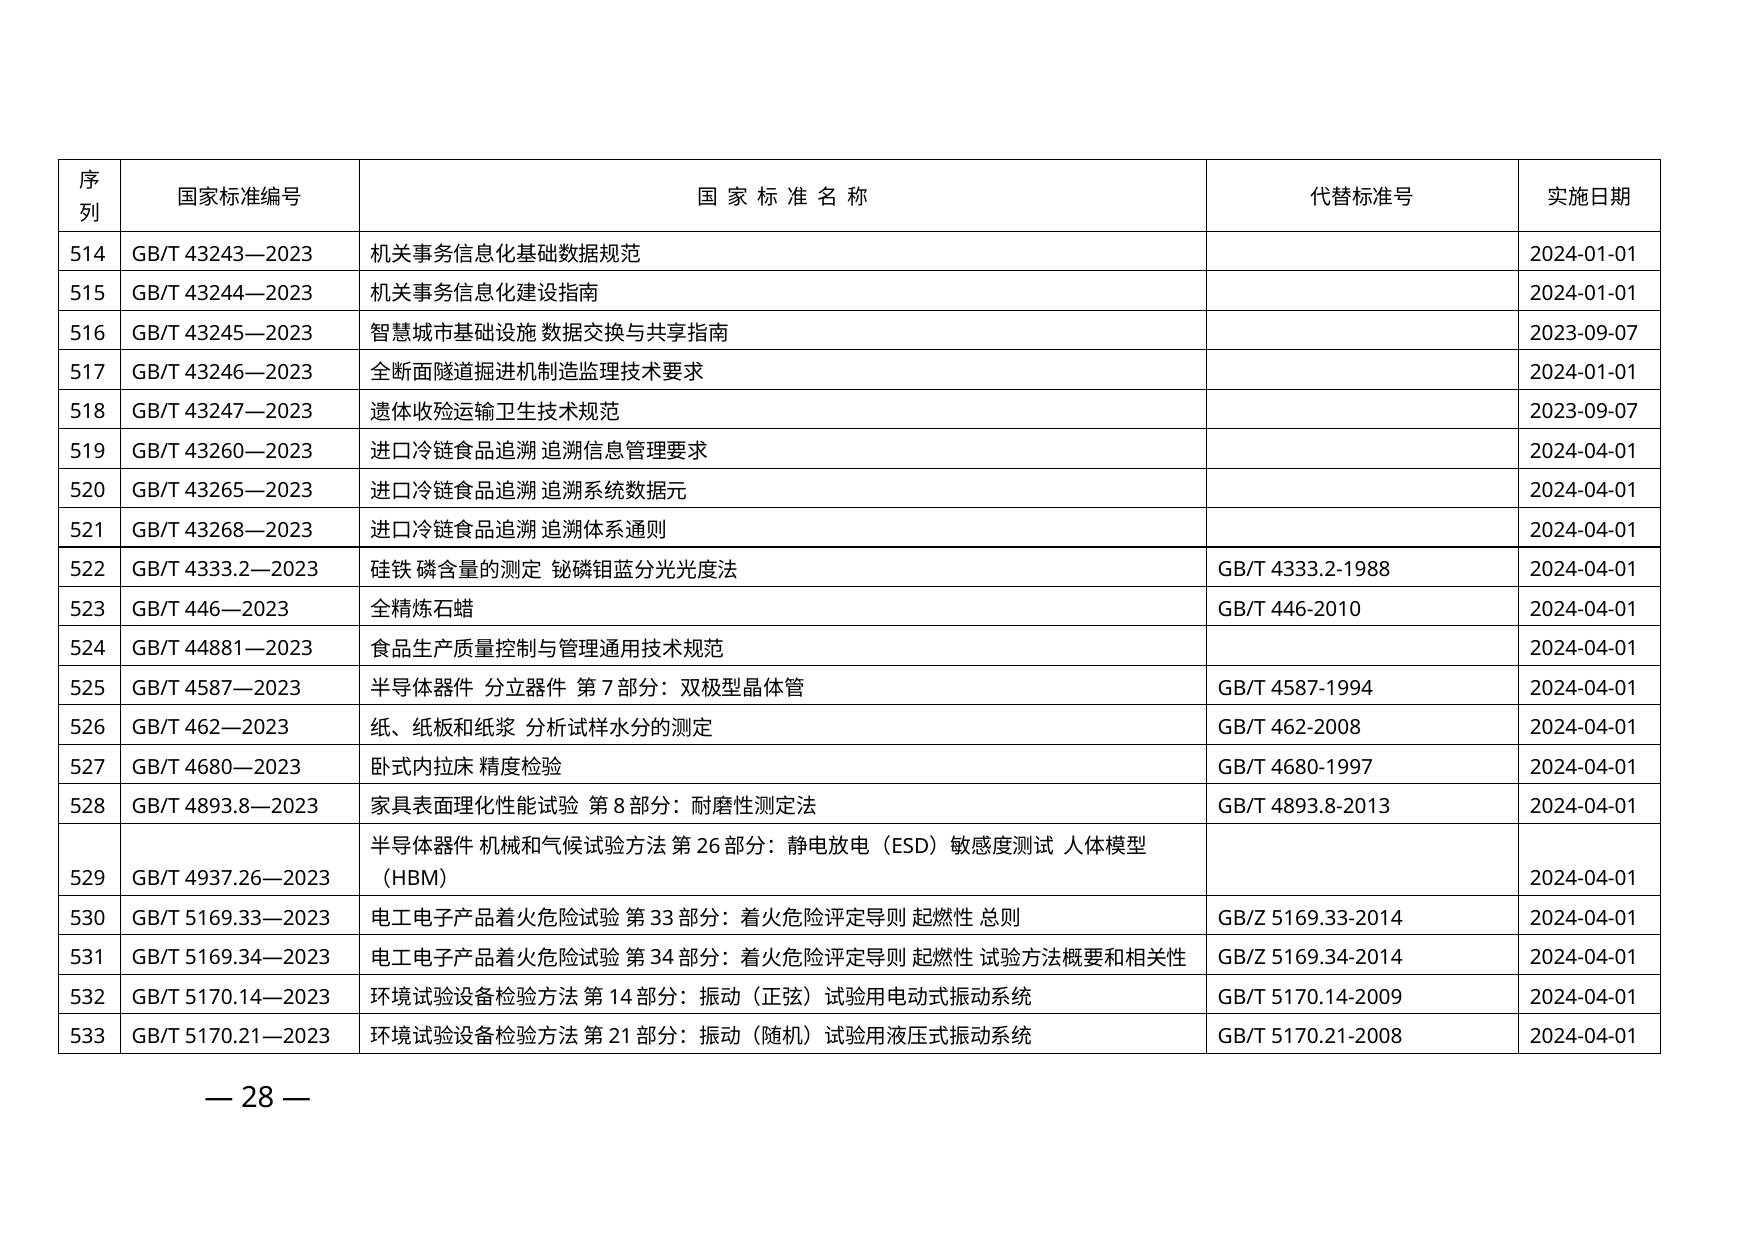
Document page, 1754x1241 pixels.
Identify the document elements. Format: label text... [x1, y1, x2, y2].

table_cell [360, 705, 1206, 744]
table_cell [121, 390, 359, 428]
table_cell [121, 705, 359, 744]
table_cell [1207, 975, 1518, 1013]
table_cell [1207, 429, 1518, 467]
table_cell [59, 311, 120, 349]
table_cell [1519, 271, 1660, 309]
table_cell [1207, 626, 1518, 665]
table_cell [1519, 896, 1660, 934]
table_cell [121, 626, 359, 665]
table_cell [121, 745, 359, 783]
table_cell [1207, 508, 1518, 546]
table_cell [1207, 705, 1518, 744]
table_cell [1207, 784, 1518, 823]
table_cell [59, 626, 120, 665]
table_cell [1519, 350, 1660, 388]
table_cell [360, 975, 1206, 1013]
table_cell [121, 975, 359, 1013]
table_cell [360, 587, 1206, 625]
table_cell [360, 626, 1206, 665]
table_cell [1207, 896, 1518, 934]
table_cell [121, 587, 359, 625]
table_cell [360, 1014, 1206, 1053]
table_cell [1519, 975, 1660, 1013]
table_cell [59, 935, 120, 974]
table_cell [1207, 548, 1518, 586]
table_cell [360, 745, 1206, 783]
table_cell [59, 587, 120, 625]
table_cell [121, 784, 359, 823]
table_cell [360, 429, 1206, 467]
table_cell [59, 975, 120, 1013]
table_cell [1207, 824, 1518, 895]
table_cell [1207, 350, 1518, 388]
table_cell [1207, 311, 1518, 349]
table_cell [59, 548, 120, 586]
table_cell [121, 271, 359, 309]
table_header 实施日期 [1519, 160, 1660, 231]
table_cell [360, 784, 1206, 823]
table_header 国家标准编号 [121, 160, 359, 231]
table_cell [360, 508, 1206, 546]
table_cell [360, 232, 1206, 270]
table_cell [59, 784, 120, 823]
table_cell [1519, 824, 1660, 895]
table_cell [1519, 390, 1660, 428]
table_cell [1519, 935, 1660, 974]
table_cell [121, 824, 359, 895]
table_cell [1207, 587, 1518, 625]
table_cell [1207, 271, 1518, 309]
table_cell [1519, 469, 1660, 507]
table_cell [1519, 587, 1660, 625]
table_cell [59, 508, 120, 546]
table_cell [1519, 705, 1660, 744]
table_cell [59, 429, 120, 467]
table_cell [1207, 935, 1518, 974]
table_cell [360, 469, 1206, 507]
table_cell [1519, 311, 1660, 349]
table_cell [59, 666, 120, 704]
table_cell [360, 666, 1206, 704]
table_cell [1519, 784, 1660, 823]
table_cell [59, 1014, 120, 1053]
table_header 代替标准号 [1207, 160, 1518, 231]
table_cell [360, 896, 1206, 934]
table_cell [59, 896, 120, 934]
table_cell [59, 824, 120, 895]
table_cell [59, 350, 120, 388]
table_header 序列 [59, 160, 120, 231]
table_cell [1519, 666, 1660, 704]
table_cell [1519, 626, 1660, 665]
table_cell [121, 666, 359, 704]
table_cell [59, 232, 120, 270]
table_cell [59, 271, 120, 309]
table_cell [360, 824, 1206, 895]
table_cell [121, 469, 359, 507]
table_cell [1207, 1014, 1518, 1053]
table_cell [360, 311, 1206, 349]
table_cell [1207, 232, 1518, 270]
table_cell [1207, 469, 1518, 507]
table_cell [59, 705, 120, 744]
table_header 国 家 标 准 名 称 [360, 160, 1206, 231]
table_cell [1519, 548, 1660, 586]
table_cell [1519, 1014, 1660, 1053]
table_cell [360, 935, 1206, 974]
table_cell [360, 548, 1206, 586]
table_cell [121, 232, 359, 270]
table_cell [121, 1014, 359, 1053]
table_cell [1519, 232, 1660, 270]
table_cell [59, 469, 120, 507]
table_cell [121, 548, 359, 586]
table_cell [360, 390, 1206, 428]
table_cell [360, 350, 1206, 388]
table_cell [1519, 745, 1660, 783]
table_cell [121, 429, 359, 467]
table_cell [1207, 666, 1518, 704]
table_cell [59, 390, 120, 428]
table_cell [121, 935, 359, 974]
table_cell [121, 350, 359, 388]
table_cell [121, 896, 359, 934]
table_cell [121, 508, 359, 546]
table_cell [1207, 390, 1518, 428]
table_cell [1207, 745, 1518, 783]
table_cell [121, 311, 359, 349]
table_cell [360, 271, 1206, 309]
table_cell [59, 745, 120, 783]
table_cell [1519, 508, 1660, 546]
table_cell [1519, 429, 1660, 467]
